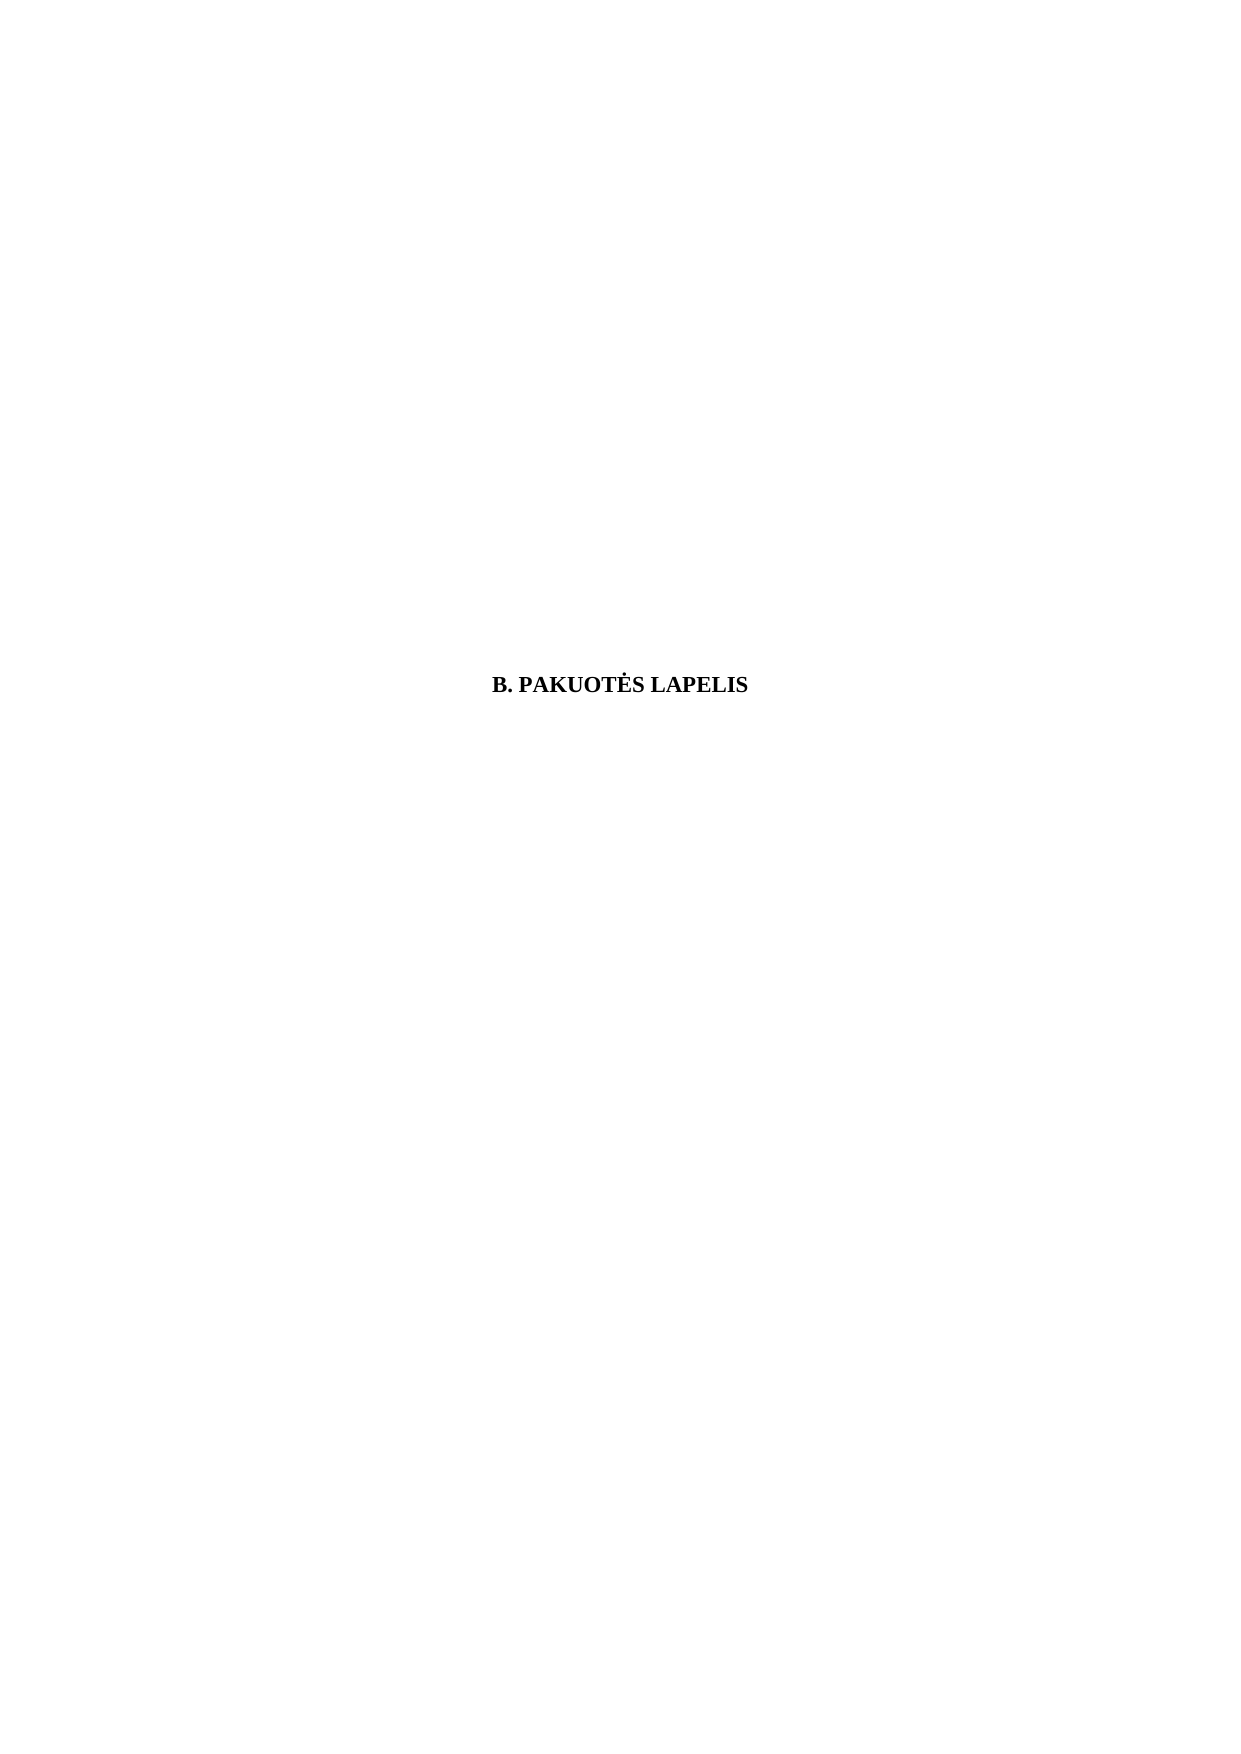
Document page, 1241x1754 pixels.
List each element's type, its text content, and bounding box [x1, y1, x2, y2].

text B. pakuotės LAPELIS [148, 672, 1092, 698]
